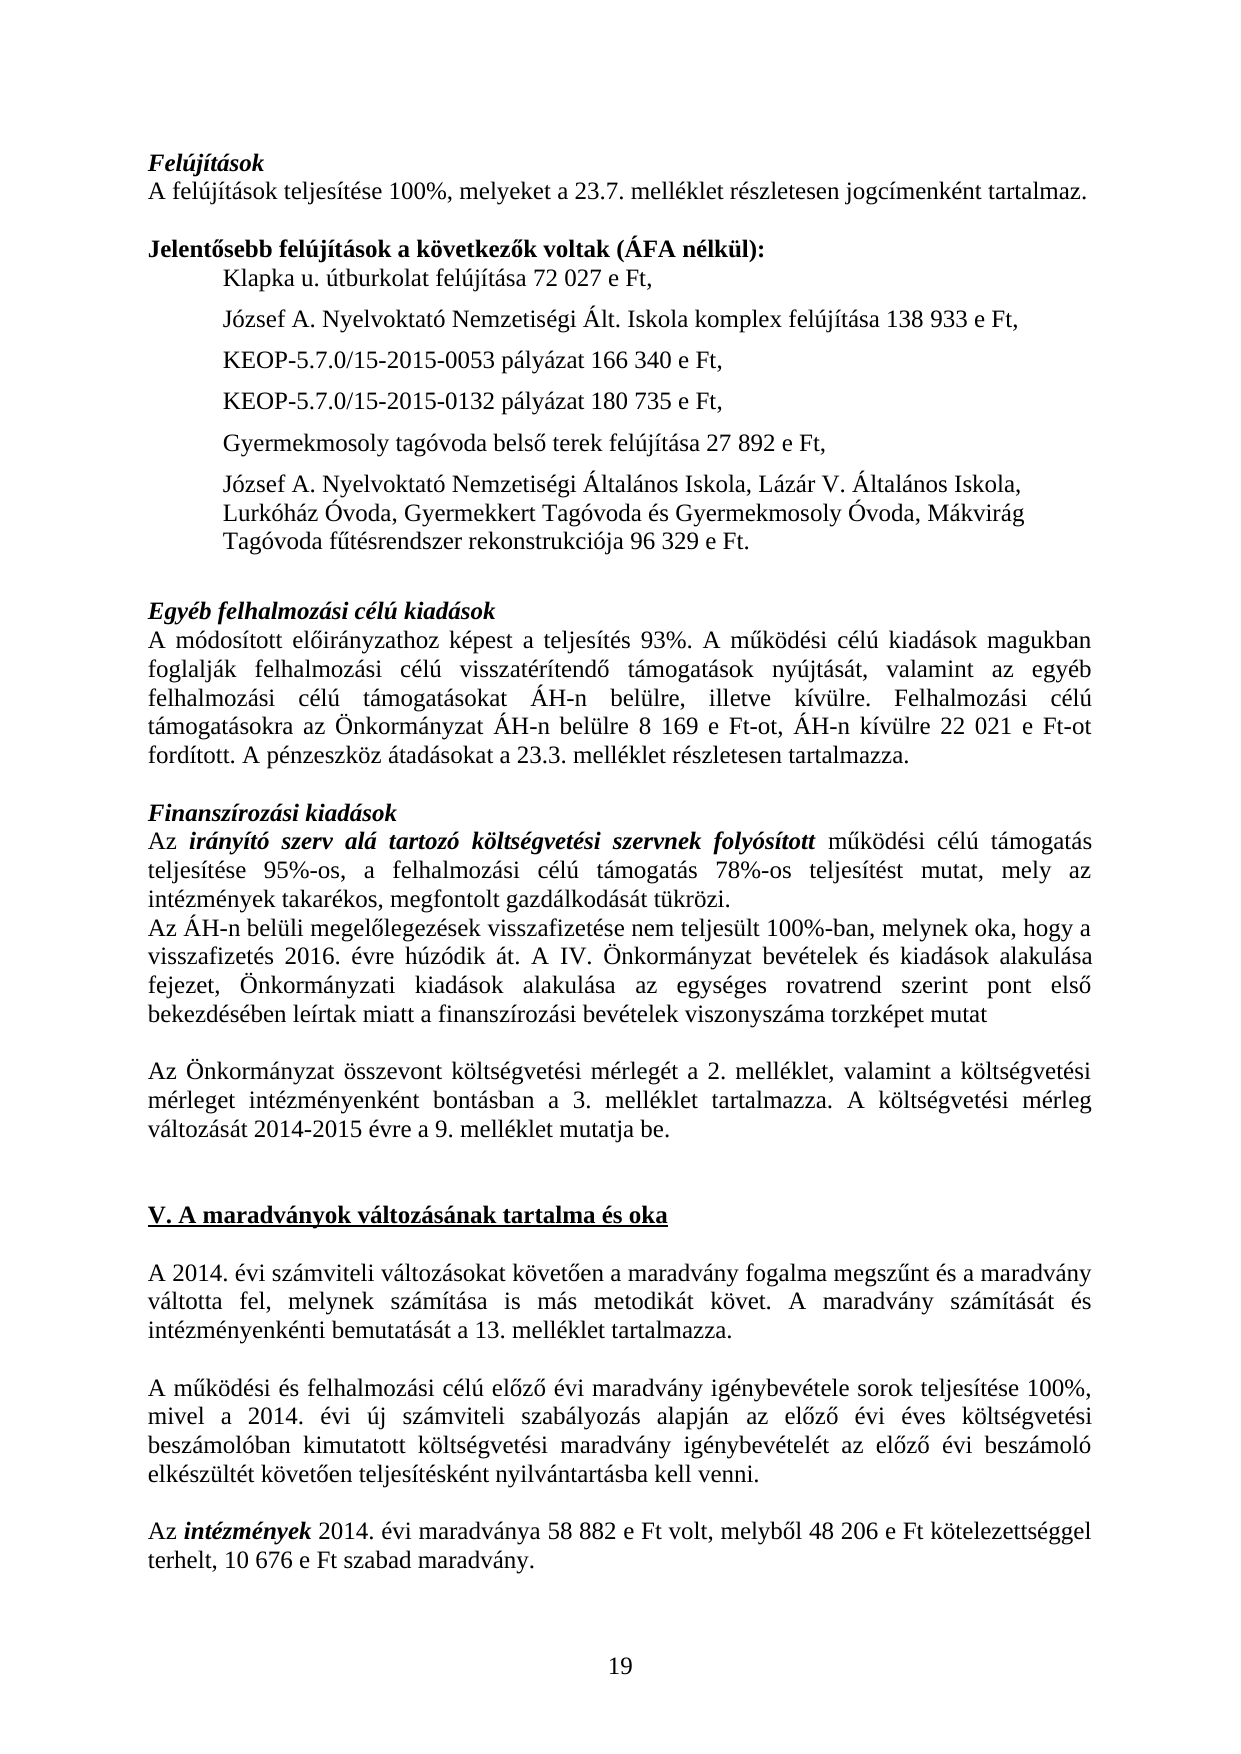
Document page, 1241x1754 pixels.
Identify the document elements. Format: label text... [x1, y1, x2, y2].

list KEOP-5.7.0/15-2015-0053 pályázat 166 340 e Ft, [185, 345, 1092, 374]
text Jelentősebb felújítások a következők voltak (ÁFA nélkül): [148, 234, 1092, 263]
text A felújítások teljesítése 100%, melyeket a 23.7. melléklet részletesen jogcímenként tartalmaz. [148, 176, 1092, 205]
text A módosított előirányzathoz képest a teljesítés 93%. A működési célú kiadások magukban foglalják felhalmozási célú visszatérítendő támogatások nyújtását, valamint az egyéb felhalmozási célú támogatásokat ÁH-n belülre, illetve kívülre. Felhalmozási célú támogatásokra az Önkormányzat ÁH-n belülre 8 169 e Ft-ot, ÁH-n kívülre 22 021 e Ft-ot fordított. A pénzeszköz átadásokat a 23.3. melléklet részletesen tartalmazza. [148, 625, 1092, 769]
text Az ÁH-n belüli megelőlegezések visszafizetése nem teljesült 100%-ban, melynek oka, hogy a visszafizetés 2016. évre húzódik át. A IV. Önkormányzat bevételek és kiadások alakulása fejezet, Önkormányzati kiadások alakulása az egységes rovatrend szerint pont első bekezdésében leírtak miatt a finanszírozási bevételek viszonyszáma torzképet mutat [148, 913, 1092, 1028]
list Gyermekmosoly tagóvoda belső terek felújítása 27 892 e Ft, [185, 428, 1092, 456]
subtitle V. A maradványok változásának tartalma és oka [148, 1200, 1092, 1229]
list Felújítások [148, 148, 1092, 176]
list Klapka u. útburkolat felújítása 72 027 e Ft, [185, 263, 1092, 291]
text A működési és felhalmozási célú előző évi maradvány igénybevétele sorok teljesítése 100%, mivel a 2014. évi új számviteli szabályozás alapján az előző évi éves költségvetési beszámolóban kimutatott költségvetési maradvány igénybevételét az előző évi beszámoló elkészültét követően teljesítésként nyilvántartásba kell venni. [148, 1373, 1092, 1488]
list Egyéb felhalmozási célú kiadások [148, 596, 1092, 625]
text Az intézmények 2014. évi maradványa 58 882 e Ft volt, melyből 48 206 e Ft kötelezettséggel terhelt, 10 676 e Ft szabad maradvány. [148, 1516, 1092, 1574]
text Az Önkormányzat összevont költségvetési mérlegét a 2. melléklet, valamint a költségvetési mérleget intézményenként bontásban a 3. melléklet tartalmazza. A költségvetési mérleg változását 2014-2015 évre a 9. melléklet mutatja be. [148, 1056, 1092, 1143]
text Az irányító szerv alá tartozó költségvetési szervnek folyósított működési célú támogatás teljesítése 95%-os, a felhalmozási célú támogatás 78%-os teljesítést mutat, mely az intézmények takarékos, megfontolt gazdálkodását tükrözi. [148, 826, 1092, 913]
list József A. Nyelvoktató Nemzetiségi Ált. Iskola komplex felújítása 138 933 e Ft, [185, 304, 1092, 333]
list József A. Nyelvoktató Nemzetiségi Általános Iskola, Lázár V. Általános Iskola, Lurkóház Óvoda, Gyermekkert Tagóvoda és Gyermekmosoly Óvoda, Mákvirág Tagóvoda fűtésrendszer rekonstrukciója 96 329 e Ft. [185, 469, 1092, 555]
list Finanszírozási kiadások [148, 798, 1092, 826]
list KEOP-5.7.0/15-2015-0132 pályázat 180 735 e Ft, [185, 386, 1092, 415]
text A 2014. évi számviteli változásokat követően a maradvány fogalma megszűnt és a maradvány váltotta fel, melynek számítása is más metodikát követ. A maradvány számítását és intézményenkénti bemutatását a 13. melléklet tartalmazza. [148, 1258, 1092, 1344]
